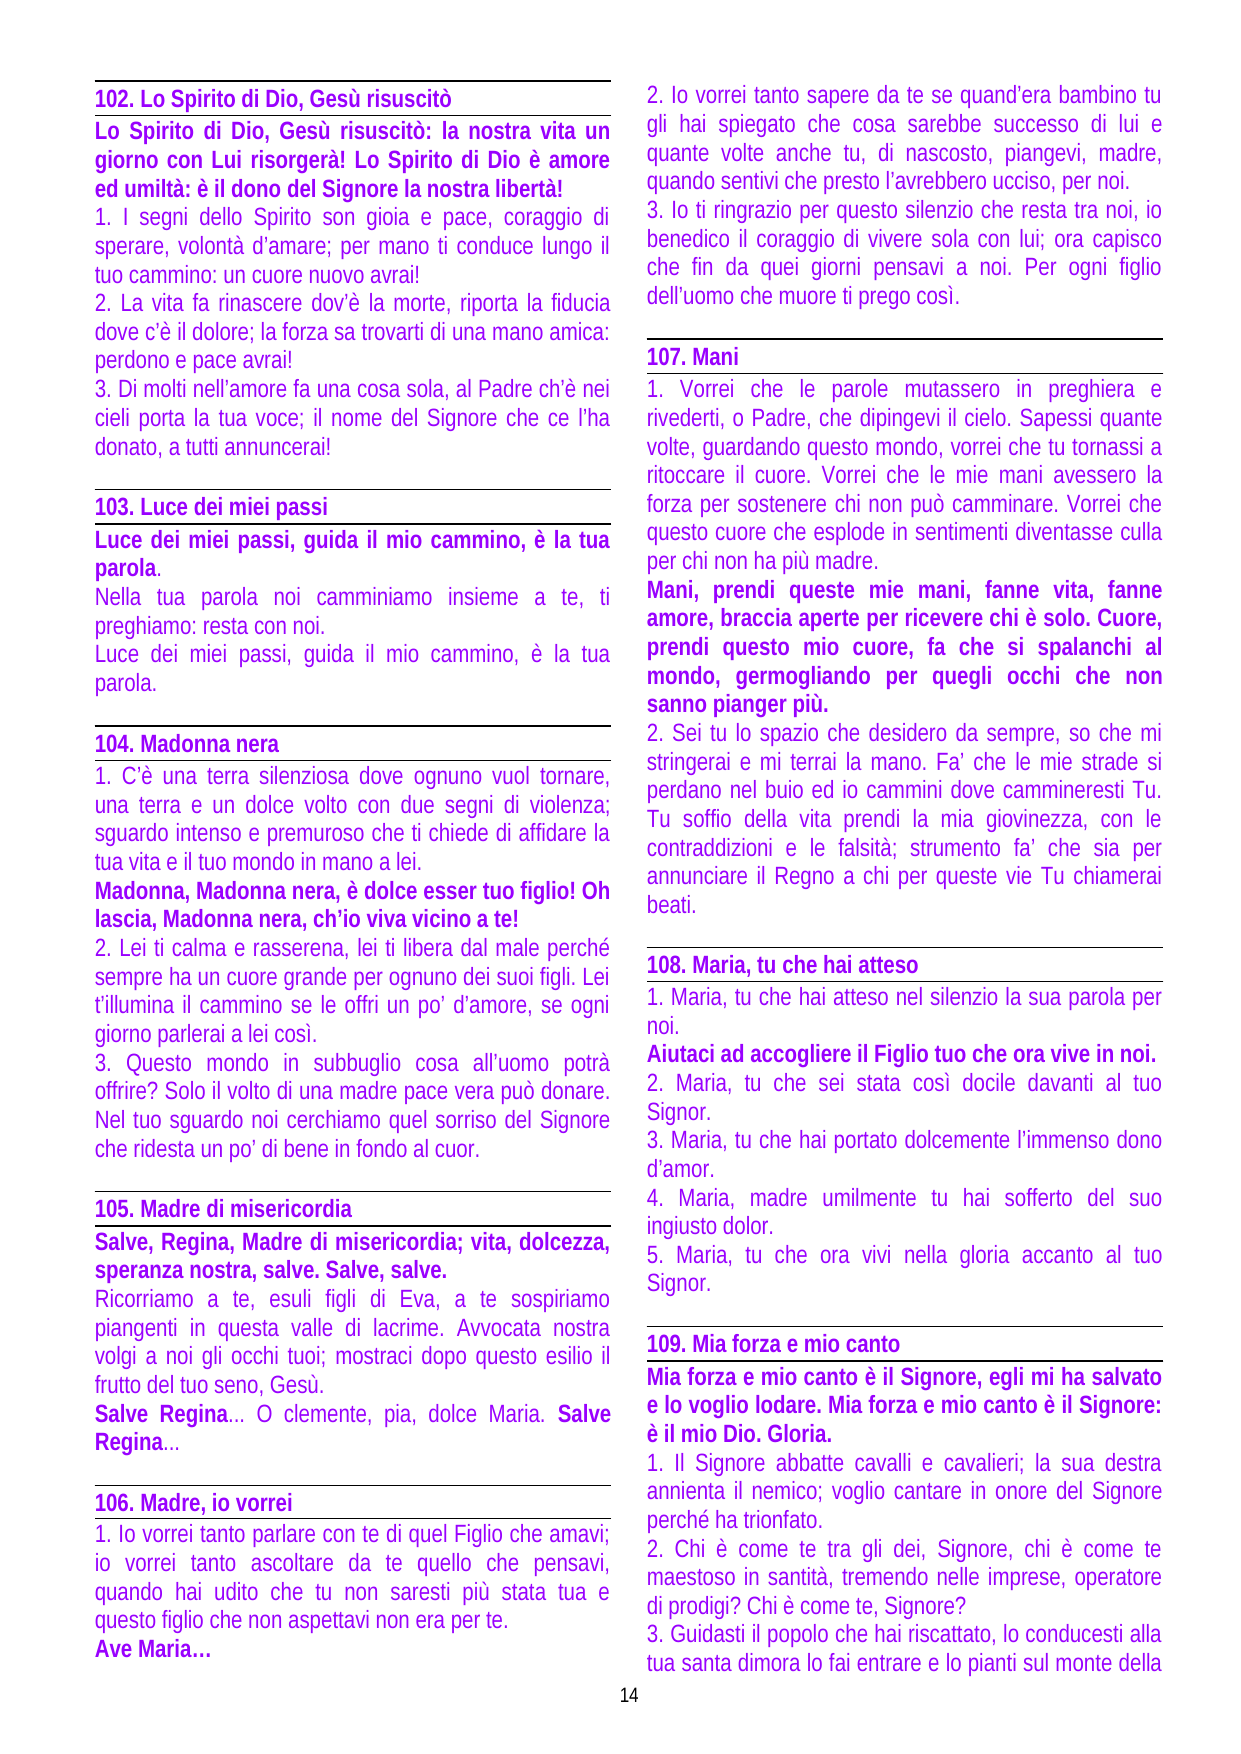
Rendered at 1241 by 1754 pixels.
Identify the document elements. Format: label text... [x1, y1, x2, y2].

text Nella tua parola noi camminiamo insieme a te, ti preghiamo: resta con noi. [94, 582, 611, 639]
title 105. Madre di misericordia [94, 1192, 611, 1227]
text Salve, Regina, Madre di misericordia; vita, dolcezza, speranza nostra, salve. Salve, salve. [94, 1227, 611, 1284]
text 2. La vita fa rinascere dov’è la morte, riporta la fiducia dove c’è il dolore; la forza sa trovarti di una mano amica: perdono e pace avrai! [94, 288, 611, 374]
text 5. Maria, tu che ora vivi nella gloria accanto al tuo Signor. [647, 1240, 1163, 1297]
text 3. Guidasti il popolo che hai riscattato, lo conducesti alla tua santa dimora lo fai entrare e lo pianti sul monte della tua eredità! [647, 1619, 1163, 1677]
text Lo Spirito di Dio, Gesù risuscitò: la nostra vita un giorno con Lui risorgerà! Lo Spirito di Dio è amore ed umiltà: è il dono del Signore la nostra libertà! [94, 116, 611, 202]
text Salve Regina... O clemente, pia, dolce Maria. Salve Regina... [94, 1399, 611, 1456]
text Luce dei miei passi, guida il mio cammino, è la tua parola. [94, 525, 611, 582]
text 2. Sei tu lo spazio che desidero da sempre, so che mi stringerai e mi terrai la mano. Fa’ che le mie strade si perdano nel buio ed io cammini dove cammineresti Tu. Tu soffio della vita prendi la mia giovinezza, con le contraddizioni e le falsità; strumento fa’ che sia per annunciare il Regno a chi per queste vie Tu chiamerai beati. [647, 718, 1163, 918]
text 2. Chi è come te tra gli dei, Signore, chi è come te maestoso in santità, tremendo nelle imprese, operatore di prodigi? Chi è come te, Signore? [647, 1533, 1163, 1619]
text 3. Di molti nell’amore fa una cosa sola, al Padre ch’è nei cieli porta la tua voce; il nome del Signore che ce l’ha donato, a tutti annuncerai! [94, 374, 611, 460]
text 2. Io vorrei tanto sapere da te se quand’era bambino tu gli hai spiegato che cosa sarebbe successo di lui e quante volte anche tu, di nascosto, piangevi, madre, quando sentivi che presto l’avrebbero ucciso, per noi. [647, 80, 1163, 195]
text 1. I segni dello Spirito son gioia e pace, coraggio di sperare, volontà d’amare; per mano ti conduce lungo il tuo cammino: un cuore nuovo avrai! [94, 202, 611, 288]
subtitle Madonna, Madonna nera, è dolce esser tuo figlio! Oh lascia, Madonna nera, ch’io viva vicino a te! [94, 876, 611, 933]
text 3. Io ti ringrazio per questo silenzio che resta tra noi, io benedico il coraggio di vivere sola con lui; ora capisco che fin da quei giorni pensavi a noi. Per ogni figlio dell’uomo che muore ti prego così. [647, 195, 1163, 309]
text Luce dei miei passi, guida il mio cammino, è la tua parola. [94, 639, 611, 697]
text 1. C’è una terra silenziosa dove ognuno vuol tornare, una terra e un dolce volto con due segni di violenza; sguardo intenso e premuroso che ti chiede di affidare la tua vita e il tuo mondo in mano a lei. [94, 761, 611, 876]
subtitle Mani, prendi queste mie mani, fanne vita, fanne amore, braccia aperte per ricevere chi è solo. Cuore, prendi questo mio cuore, fa che si spalanchi al mondo, germogliando per quegli occhi che non sanno pianger più. [647, 575, 1163, 718]
text 1. Io vorrei tanto parlare con te di quel Figlio che amavi; io vorrei tanto ascoltare da te quello che pensavi, quando hai udito che tu non saresti più stata tua e questo figlio che non aspettavi non era per te. [94, 1519, 611, 1634]
text 4. Maria, madre umilmente tu hai sofferto del suo ingiusto dolor. [647, 1182, 1163, 1240]
title 109. Mia forza e mio canto [647, 1327, 1163, 1360]
text 1. Maria, tu che hai atteso nel silenzio la sua parola per noi. [647, 982, 1163, 1039]
text 1. Il Signore abbatte cavalli e cavalieri; la sua destra annienta il nemico; voglio cantare in onore del Signore perché ha trionfato. [647, 1448, 1163, 1533]
text 106. Madre, io vorrei [94, 1486, 611, 1519]
title 104. Madonna nera [94, 726, 611, 761]
title 107. Mani [647, 340, 1163, 373]
text 2. Maria, tu che sei stata così docile davanti al tuo Signor. [647, 1068, 1163, 1125]
text Ricorriamo a te, esuli figli di Eva, a te sospiriamo piangenti in questa valle di lacrime. Avvocata nostra volgi a noi gli occhi tuoi; mostraci dopo questo esilio il frutto del tuo seno, Gesù. [94, 1284, 611, 1399]
subtitle Aiutaci ad accogliere il Figlio tuo che ora vive in noi. [647, 1039, 1163, 1068]
text Mia forza e mio canto è il Signore, egli mi ha salvato e lo voglio lodare. Mia forza e mio canto è il Signore: è il mio Dio. Gloria. [647, 1362, 1163, 1448]
subtitle Ave Maria… [94, 1634, 611, 1663]
text 1. Vorrei che le parole mutassero in preghiera e rivederti, o Padre, che dipingevi il cielo. Sapessi quante volte, guardando questo mondo, vorrei che tu tornassi a ritoccare il cuore. Vorrei che le mie mani avessero la forza per sostenere chi non può camminare. Vorrei che questo cuore che esplode in sentimenti diventasse culla per chi non ha più madre. [647, 374, 1163, 575]
title 103. Luce dei miei passi [94, 490, 611, 525]
text 108. Maria, tu che hai atteso [647, 948, 1163, 981]
text 3. Questo mondo in subbuglio cosa all’uomo potrà offrire? Solo il volto di una madre pace vera può donare. Nel tuo sguardo noi cerchiamo quel sorriso del Signore che ridesta un po’ di bene in fondo al cuor. [94, 1048, 611, 1162]
text 2. Lei ti calma e rasserena, lei ti libera dal male perché sempre ha un cuore grande per ognuno dei suoi figli. Lei t’illumina il cammino se le offri un po’ d’amore, se ogni giorno parlerai a lei così. [94, 933, 611, 1048]
text 3. Maria, tu che hai portato dolcemente l’immenso dono d’amor. [647, 1125, 1163, 1182]
text 102. Lo Spirito di Dio, Gesù risuscitò [94, 81, 611, 116]
